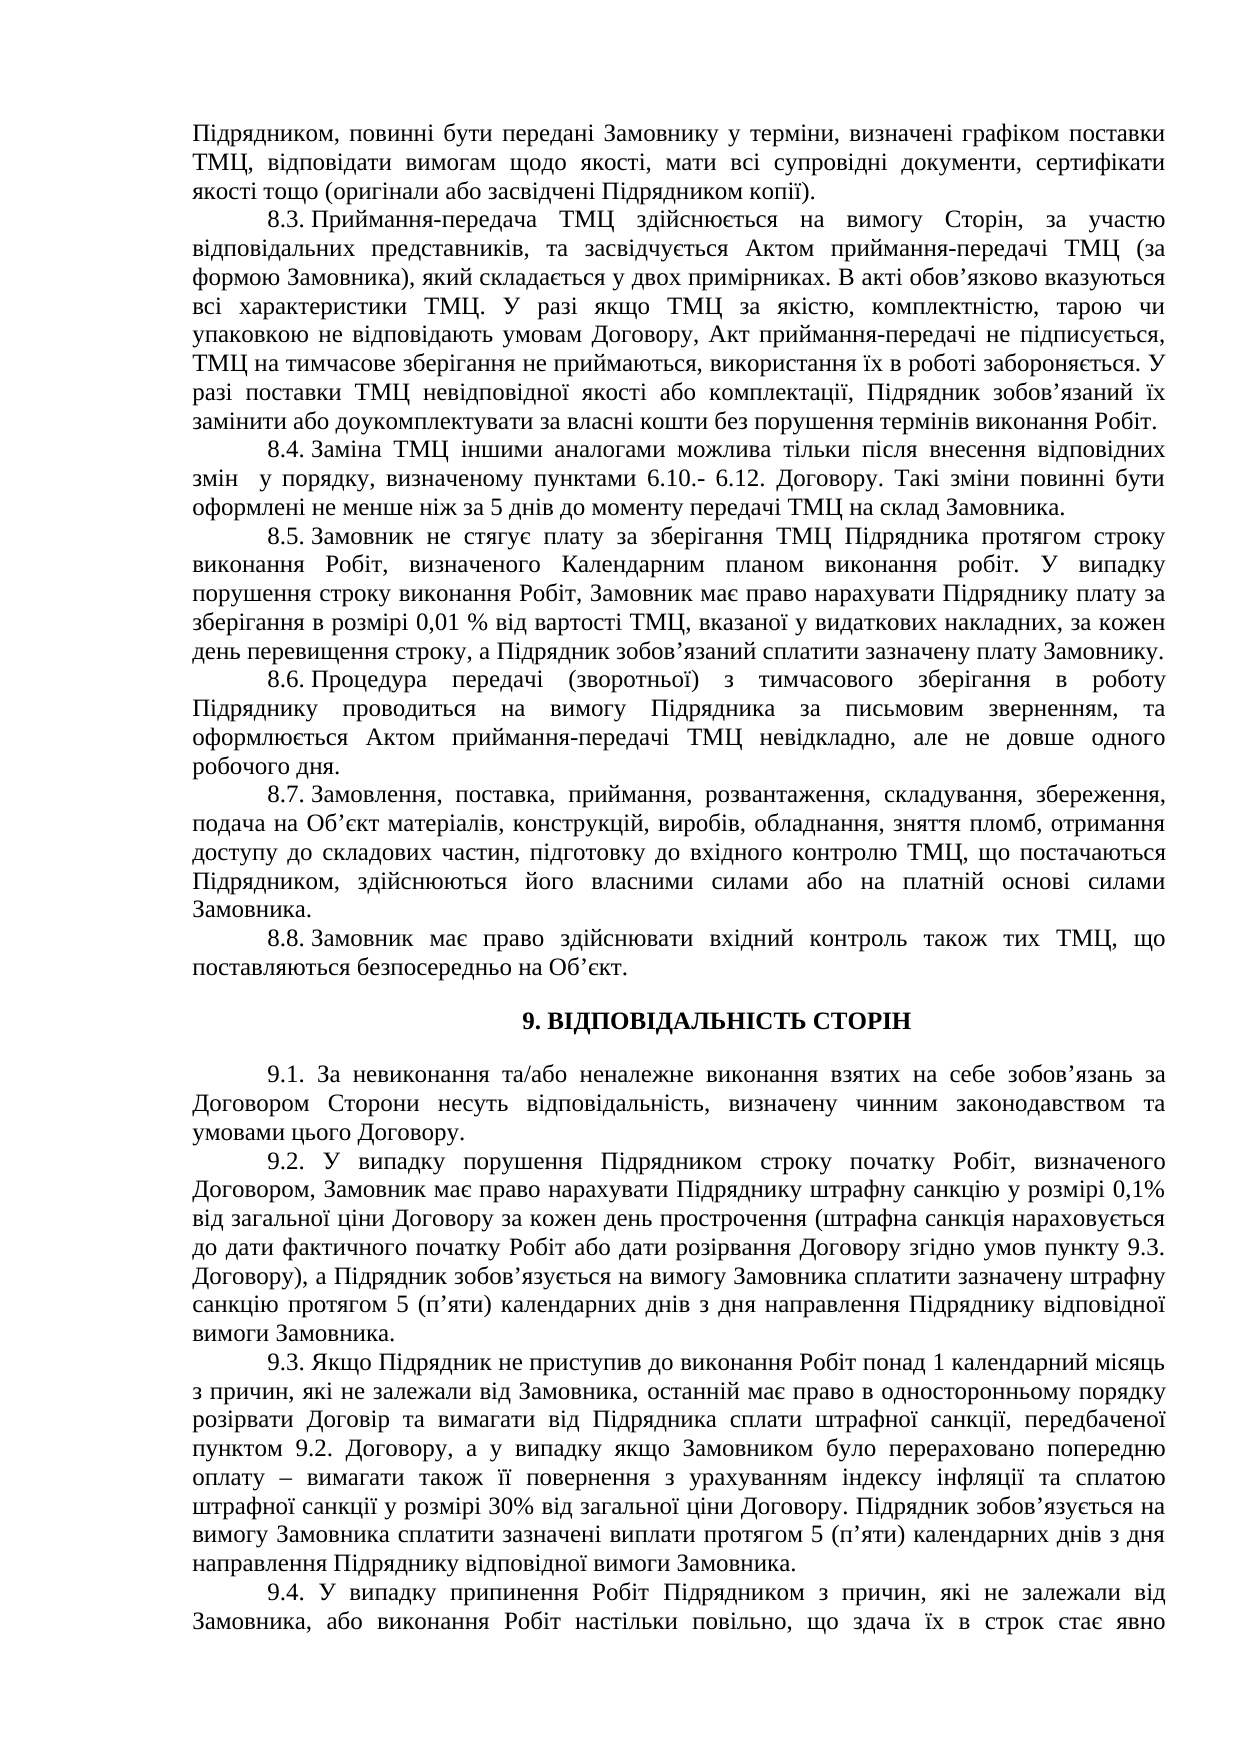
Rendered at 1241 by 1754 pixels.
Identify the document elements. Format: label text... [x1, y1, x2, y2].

text 8.5. Замовник не стягує плату за зберігання ТМЦ Підрядника протягом строку виконання Робіт, визначеного Календарним планом виконання робіт. У випадку порушення строку виконання Робіт, Замовник має право нарахувати Підряднику плату за зберігання в розмірі 0,01 % від вартості ТМЦ, вказаної у видаткових накладних, за кожен день перевищення строку, а Підрядник зобов’язаний сплатити зазначену плату Замовнику. [192, 521, 1167, 664]
text 8.6. Процедура передачі (зворотньої) з тимчасового зберігання в роботу Підряднику проводиться на вимогу Підрядника за письмовим зверненням, та оформлюється Актом приймання-передачі ТМЦ невідкладно, але не довше одного робочого дня. [192, 664, 1167, 779]
text 9.3. Якщо Підрядник не приступив до виконання Робіт понад 1 календарний місяць з причин, які не залежали від Замовника, останній має право в односторонньому порядку розірвати Договір та вимагати від Підрядника сплати штрафної санкції, передбаченої пунктом 9.2. Договору, а у випадку якщо Замовником було перераховано попередню оплату – вимагати також її повернення з урахуванням індексу інфляції та сплатою штрафної санкції у розмірі 30% від загальної ціни Договору. Підрядник зобов’язується на вимогу Замовника сплатити зазначені виплати протягом 5 (п’яти) календарних днів з дня направлення Підряднику відповідної вимоги Замовника. [192, 1347, 1167, 1577]
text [192, 118, 1167, 204]
text 9.1. За невиконання та/або неналежне виконання взятих на себе зобов’язань за Договором Сторони несуть відповідальність, визначену чинним законодавством та умовами цього Договору. [192, 1059, 1167, 1146]
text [192, 1577, 1167, 1634]
text 9. ВІДПОВІДАЛЬНІСТЬ СТОРІН [192, 1006, 1167, 1034]
text 9.2. У випадку порушення Підрядником строку початку Робіт, визначеного Договором, Замовник має право нарахувати Підряднику штрафну санкцію у розмірі 0,1% від загальної ціни Договору за кожен день прострочення (штрафна санкція нараховується до дати фактичного початку Робіт або дати розірвання Договору згідно умов пункту 9.3. Договору), а Підрядник зобов’язується на вимогу Замовника сплатити зазначену штрафну санкцію протягом 5 (п’яти) календарних днів з дня направлення Підряднику відповідної вимоги Замовника. [192, 1146, 1167, 1347]
text 8.3. Приймання-передача ТМЦ здійснюється на вимогу Сторін, за участю відповідальних представників, та засвідчується Актом приймання-передачі ТМЦ (за формою Замовника), який складається у двох примірниках. В акті обов’язково вказуються всі характеристики ТМЦ. У разі якщо ТМЦ за якістю, комплектністю, тарою чи упаковкою не відповідають умовам Договору, Акт приймання-передачі не підписується, ТМЦ на тимчасове зберігання не приймаються, використання їх в роботі забороняється. У разі поставки ТМЦ невідповідної якості або комплектації, Підрядник зобов’язаний їх замінити або доукомплектувати за власні кошти без порушення термінів виконання Робіт. [192, 204, 1167, 434]
text 8.7. Замовлення, поставка, приймання, розвантаження, складування, збереження, подача на Об’єкт матеріалів, конструкцій, виробів, обладнання, зняття пломб, отримання доступу до складових частин, підготовку до вхідного контролю ТМЦ, що постачаються Підрядником, здійснюються його власними силами або на платній основі силами Замовника. [192, 779, 1167, 923]
text 8.4. Заміна ТМЦ іншими аналогами можлива тільки після внесення відповідних змін у порядку, визначеному пунктами 6.10.- 6.12. Договору. Такі зміни повинні бути оформлені не менше ніж за 5 днів до моменту передачі ТМЦ на склад Замовника. [192, 434, 1167, 521]
text 8.8. Замовник має право здійснювати вхідний контроль також тих ТМЦ, що поставляються безпосередньо на Об’єкт. [192, 923, 1167, 981]
